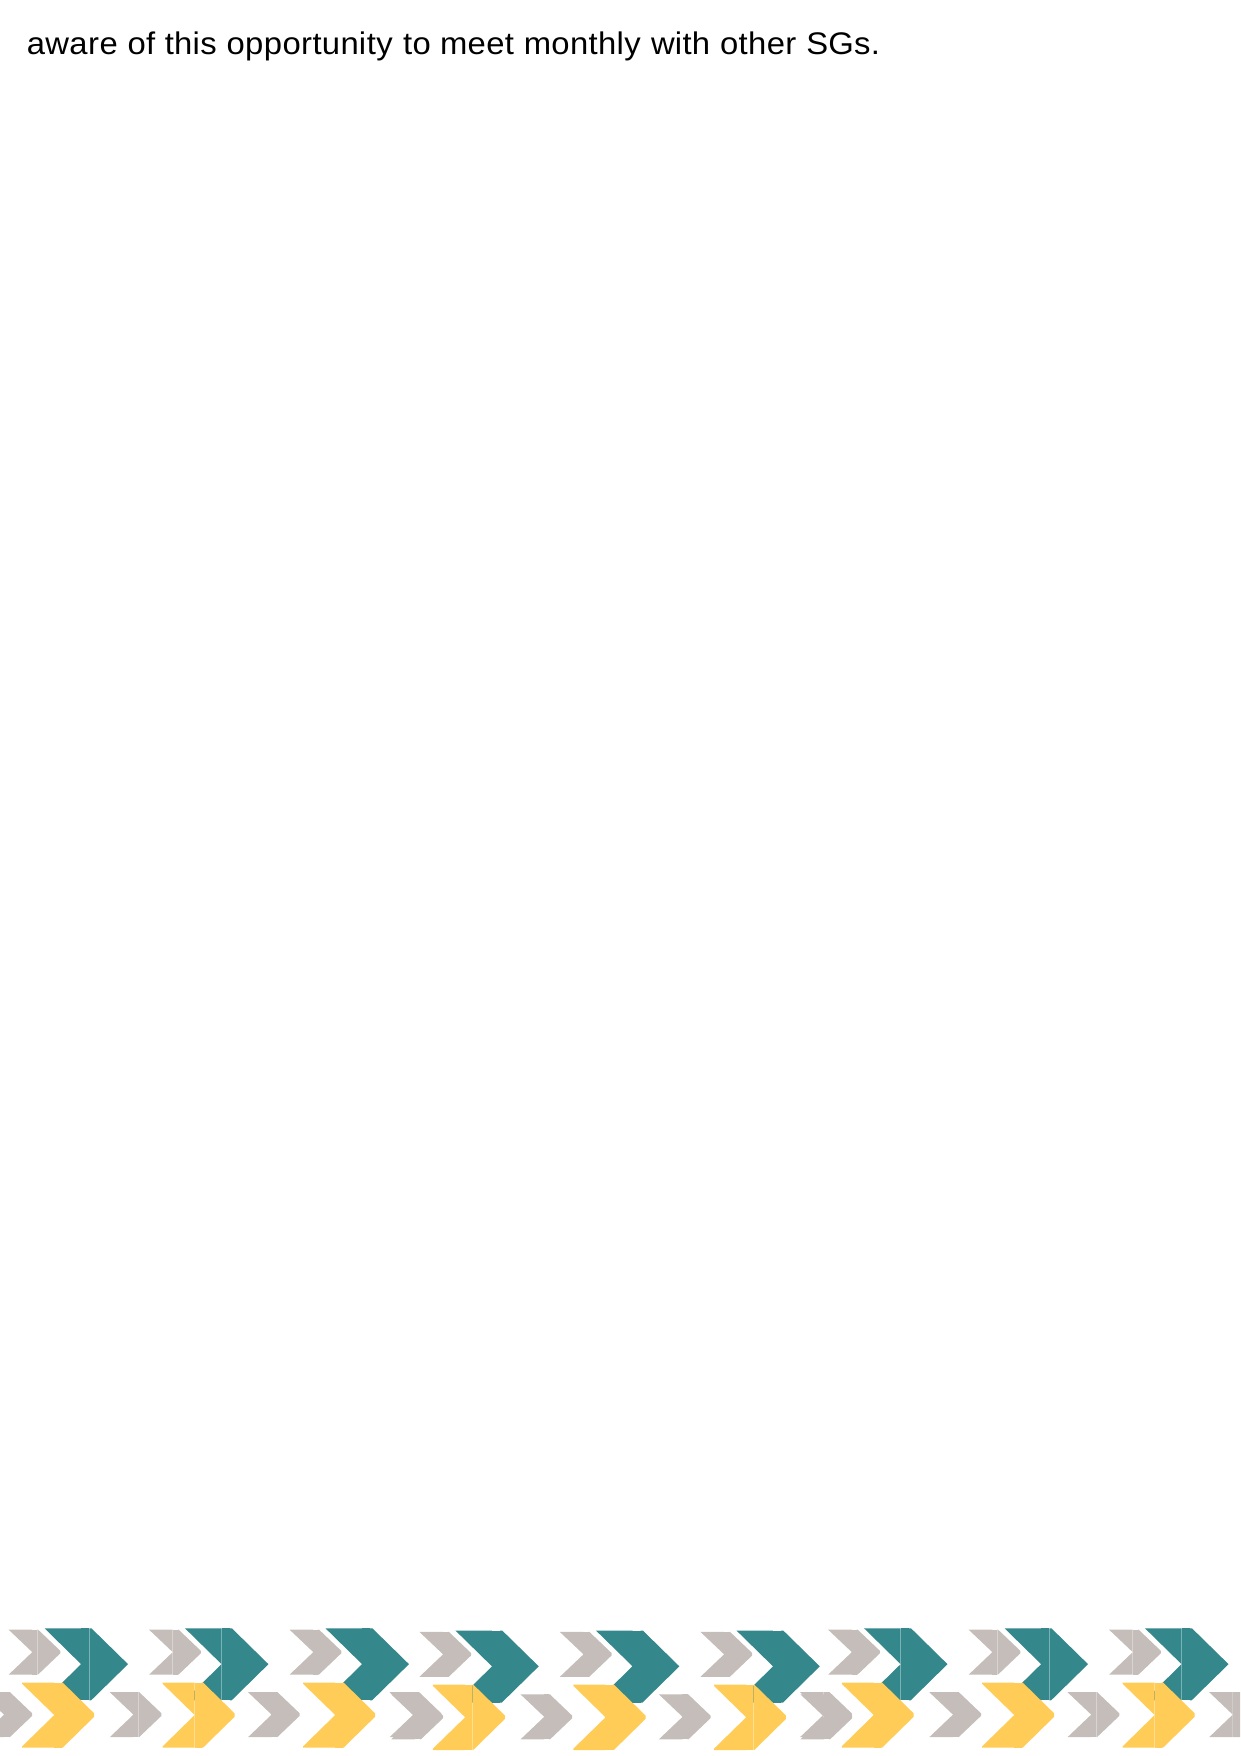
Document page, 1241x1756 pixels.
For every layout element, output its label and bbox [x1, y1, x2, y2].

text [27, 28, 1231, 61]
